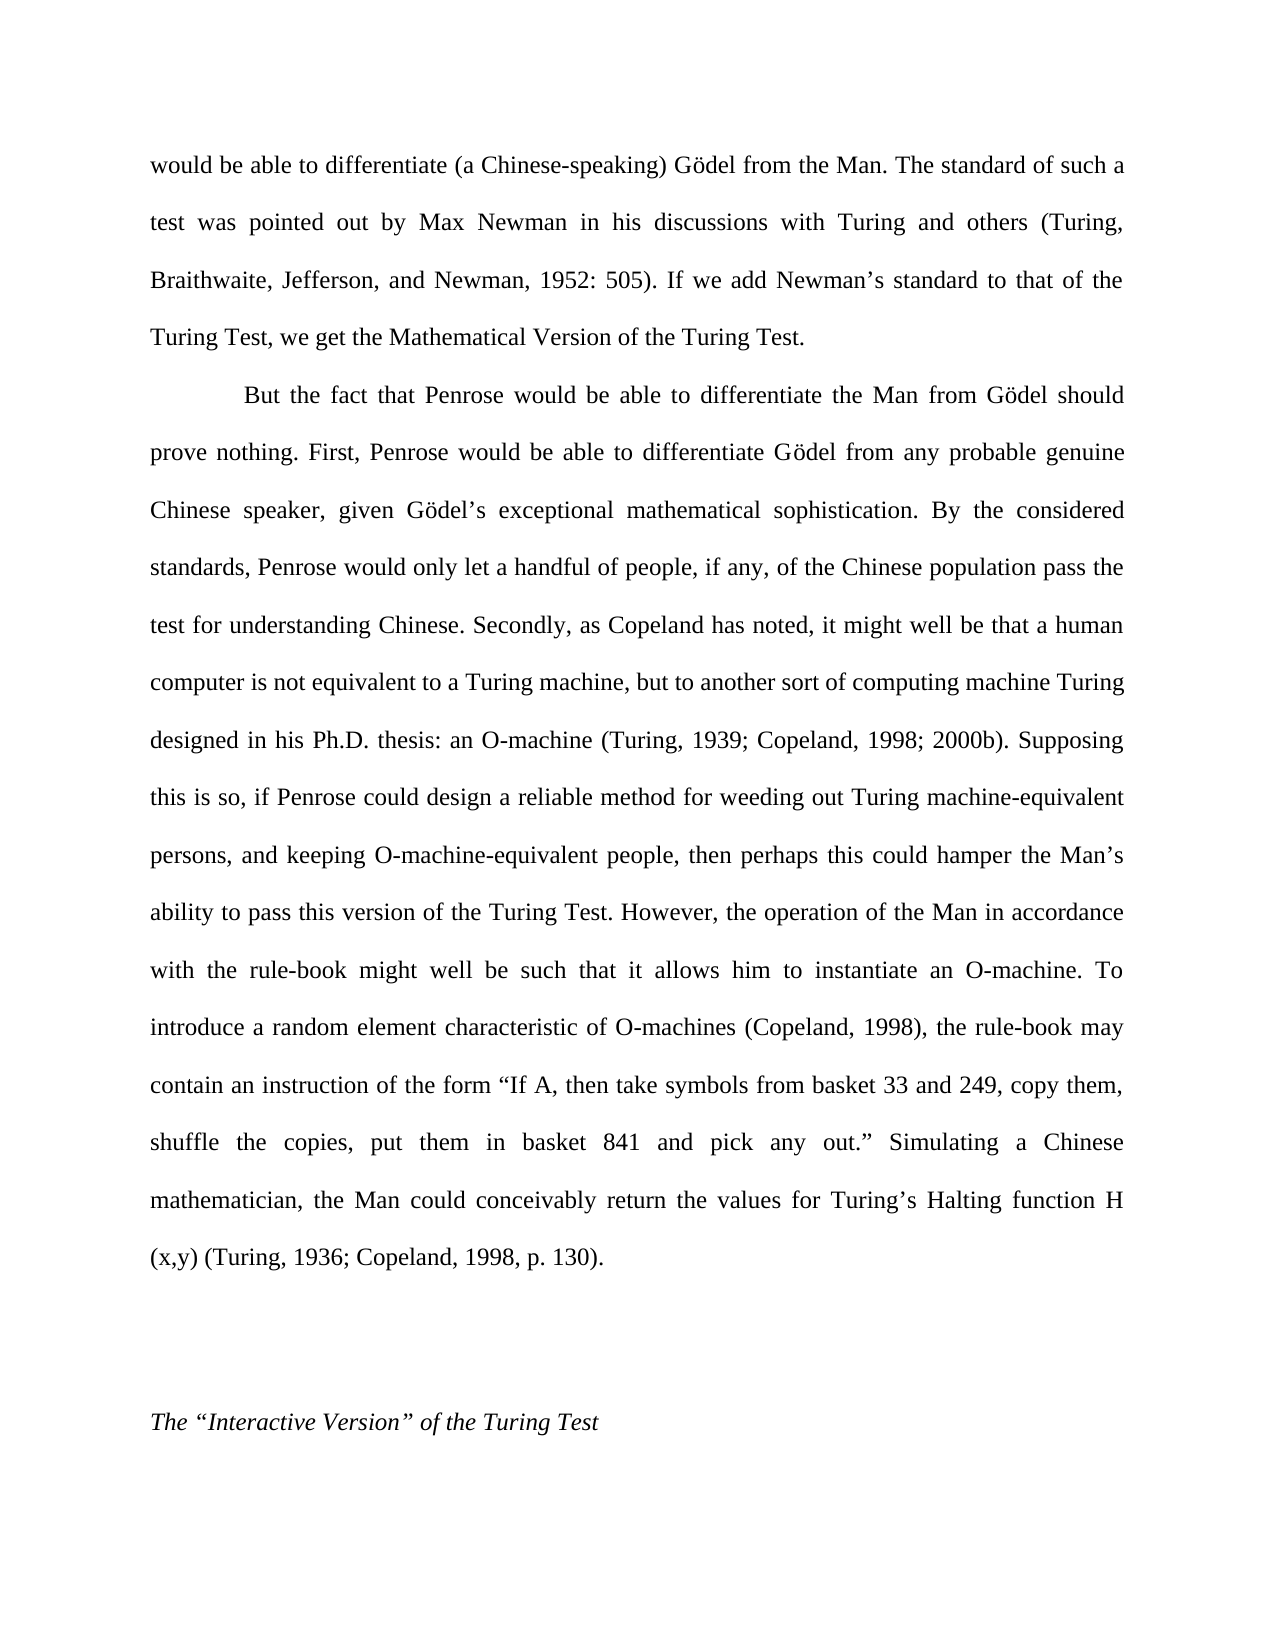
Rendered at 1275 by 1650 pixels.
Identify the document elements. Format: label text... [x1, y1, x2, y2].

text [150, 150, 1125, 351]
text But the fact that Penrose would be able to differentiate the Man from Gödel should prove nothing. First, Penrose would be able to differentiate Gödel from any probable genuine Chinese speaker, given Gödel’s exceptional mathematical sophistication. By the considered standards, Penrose would only let a handful of people, if any, of the Chinese population pass the test for understanding Chinese. Secondly, as Copeland has noted, it might well be that a human computer is not equivalent to a Turing machine, but to another sort of computing machine Turing designed in his Ph.D. thesis: an O-machine (Turing, 1939; Copeland, 1998; 2000b). Supposing this is so, if Penrose could design a reliable method for weeding out Turing machine-equivalent persons, and keeping O-machine-equivalent people, then perhaps this could hamper the Man’s ability to pass this version of the Turing Test. However, the operation of the Man in accordance with the rule-book might well be such that it allows him to instantiate an O-machine. To introduce a random element characteristic of O-machines (Copeland, 1998), the rule-book may contain an instruction of the form “If A, then take symbols from basket 33 and 249, copy them, shuffle the copies, put them in basket 841 and pick any out.” Simulating a Chinese mathematician, the Man could conceivably return the values for Turing’s Halting function H (x,y) (Turing, 1936; Copeland, 1998, p. 130). [150, 380, 1125, 1271]
text The “Interactive Version” of the Turing Test [150, 1407, 1125, 1436]
